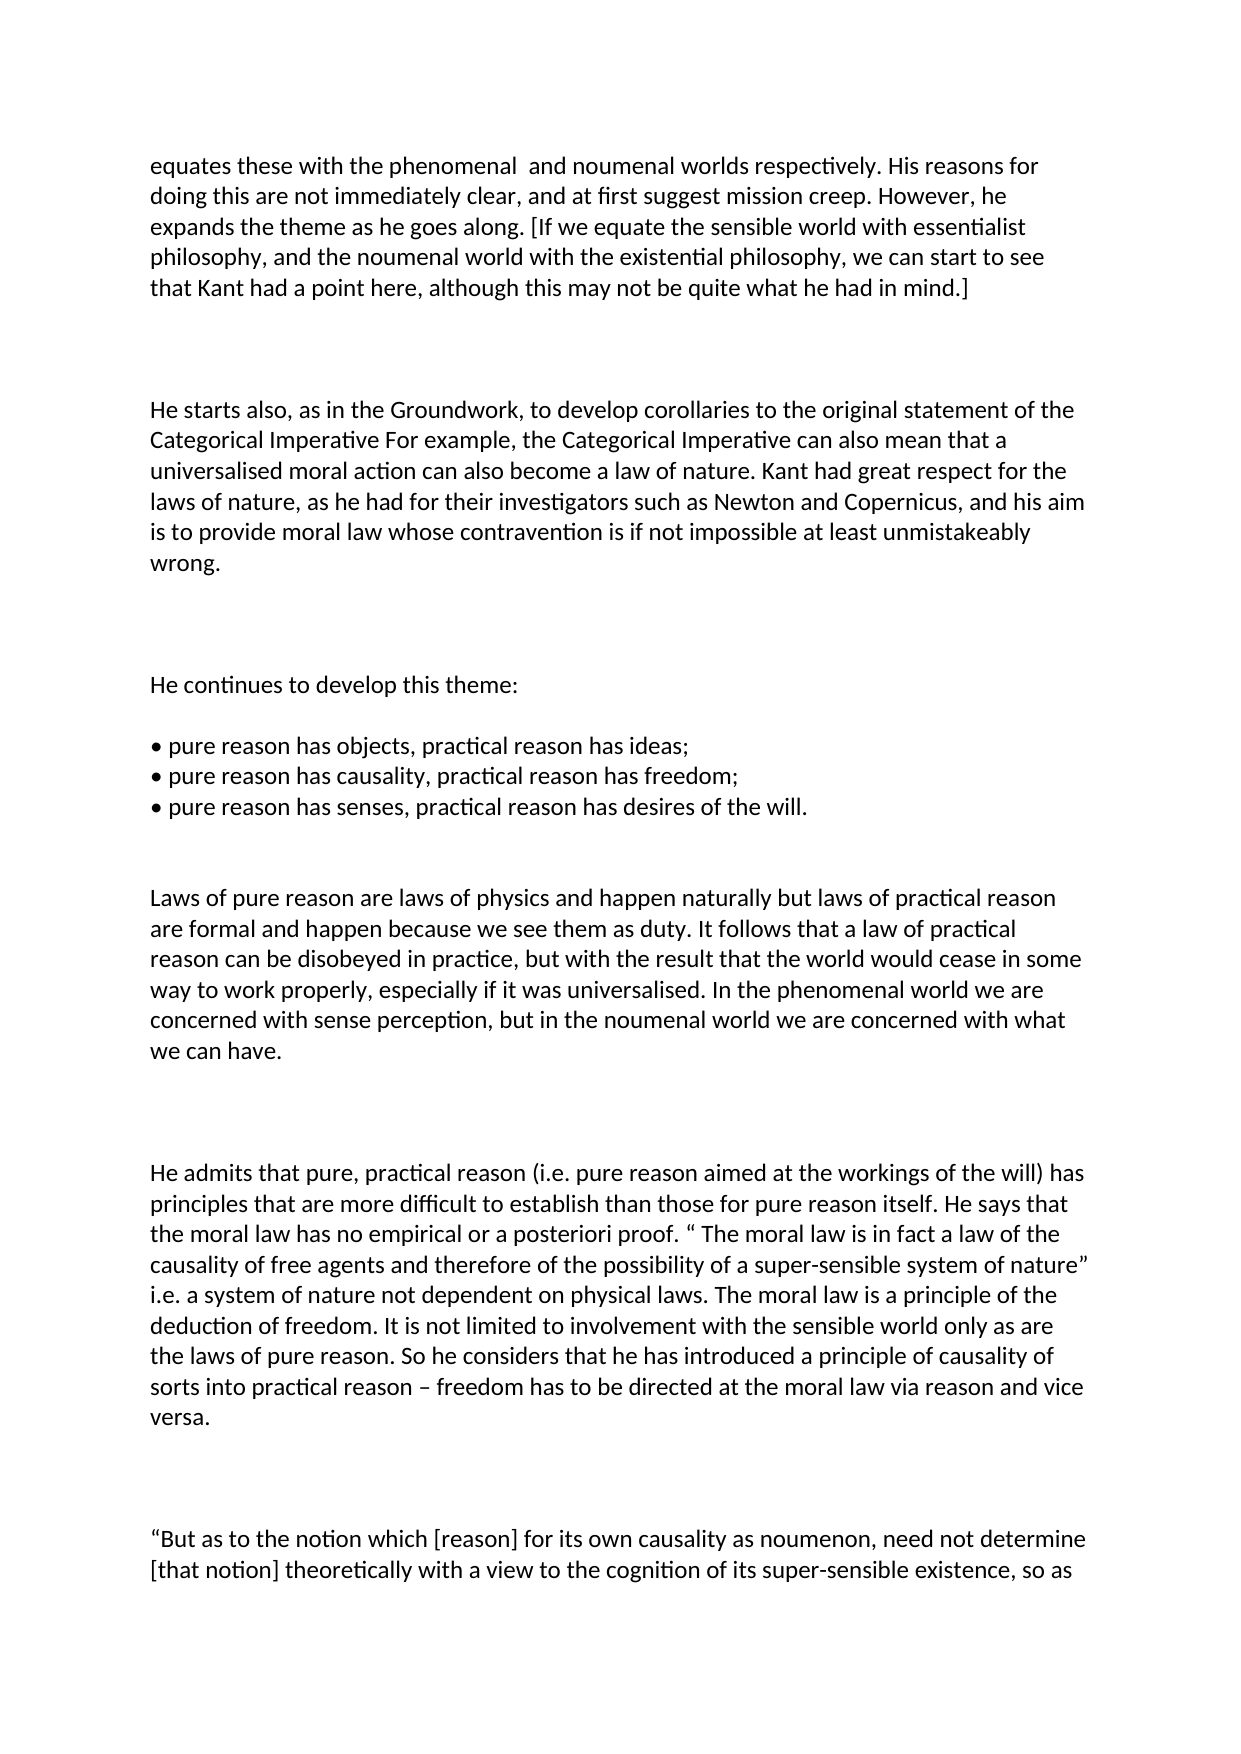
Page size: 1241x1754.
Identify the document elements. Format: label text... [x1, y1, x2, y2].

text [150, 150, 1090, 303]
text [150, 1523, 1090, 1584]
text • pure reason has causality, practical reason has freedom; [150, 760, 1090, 791]
text He admits that pure, practical reason (i.e. pure reason aimed at the workings of the will) has principles that are more difficult to establish than those for pure reason itself. He says that the moral law has no empirical or a posteriori proof. “ The moral law is in fact a law of the causality of free agents and therefore of the possibility of a super-sensible system of nature” i.e. a system of nature not dependent on physical laws. The moral law is a principle of the deduction of freedom. It is not limited to involvement with the sensible world only as are the laws of pure reason. So he considers that he has introduced a principle of causality of sorts into practical reason – freedom has to be directed at the moral law via reason and vice versa. [150, 1157, 1090, 1432]
text He starts also, as in the Groundwork, to develop corollaries to the original statement of the Categorical Imperative For example, the Categorical Imperative can also mean that a universalised moral action can also become a law of nature. Kant had great respect for the laws of nature, as he had for their investigators such as Newton and Copernicus, and his aim is to provide moral law whose contravention is if not impossible at least unmistakeably wrong. [150, 394, 1090, 577]
text Laws of pure reason are laws of physics and happen naturally but laws of practical reason are formal and happen because we see them as duty. It follows that a law of practical reason can be disobeyed in practice, but with the result that the world would cease in some way to work properly, especially if it was universalised. In the phenomenal world we are concerned with sense perception, but in the noumenal world we are concerned with what we can have. [150, 882, 1090, 1066]
text • pure reason has objects, practical reason has ideas; [150, 730, 1090, 760]
text • pure reason has senses, practical reason has desires of the will. [150, 791, 1090, 821]
text He continues to develop this theme: [150, 669, 1090, 699]
